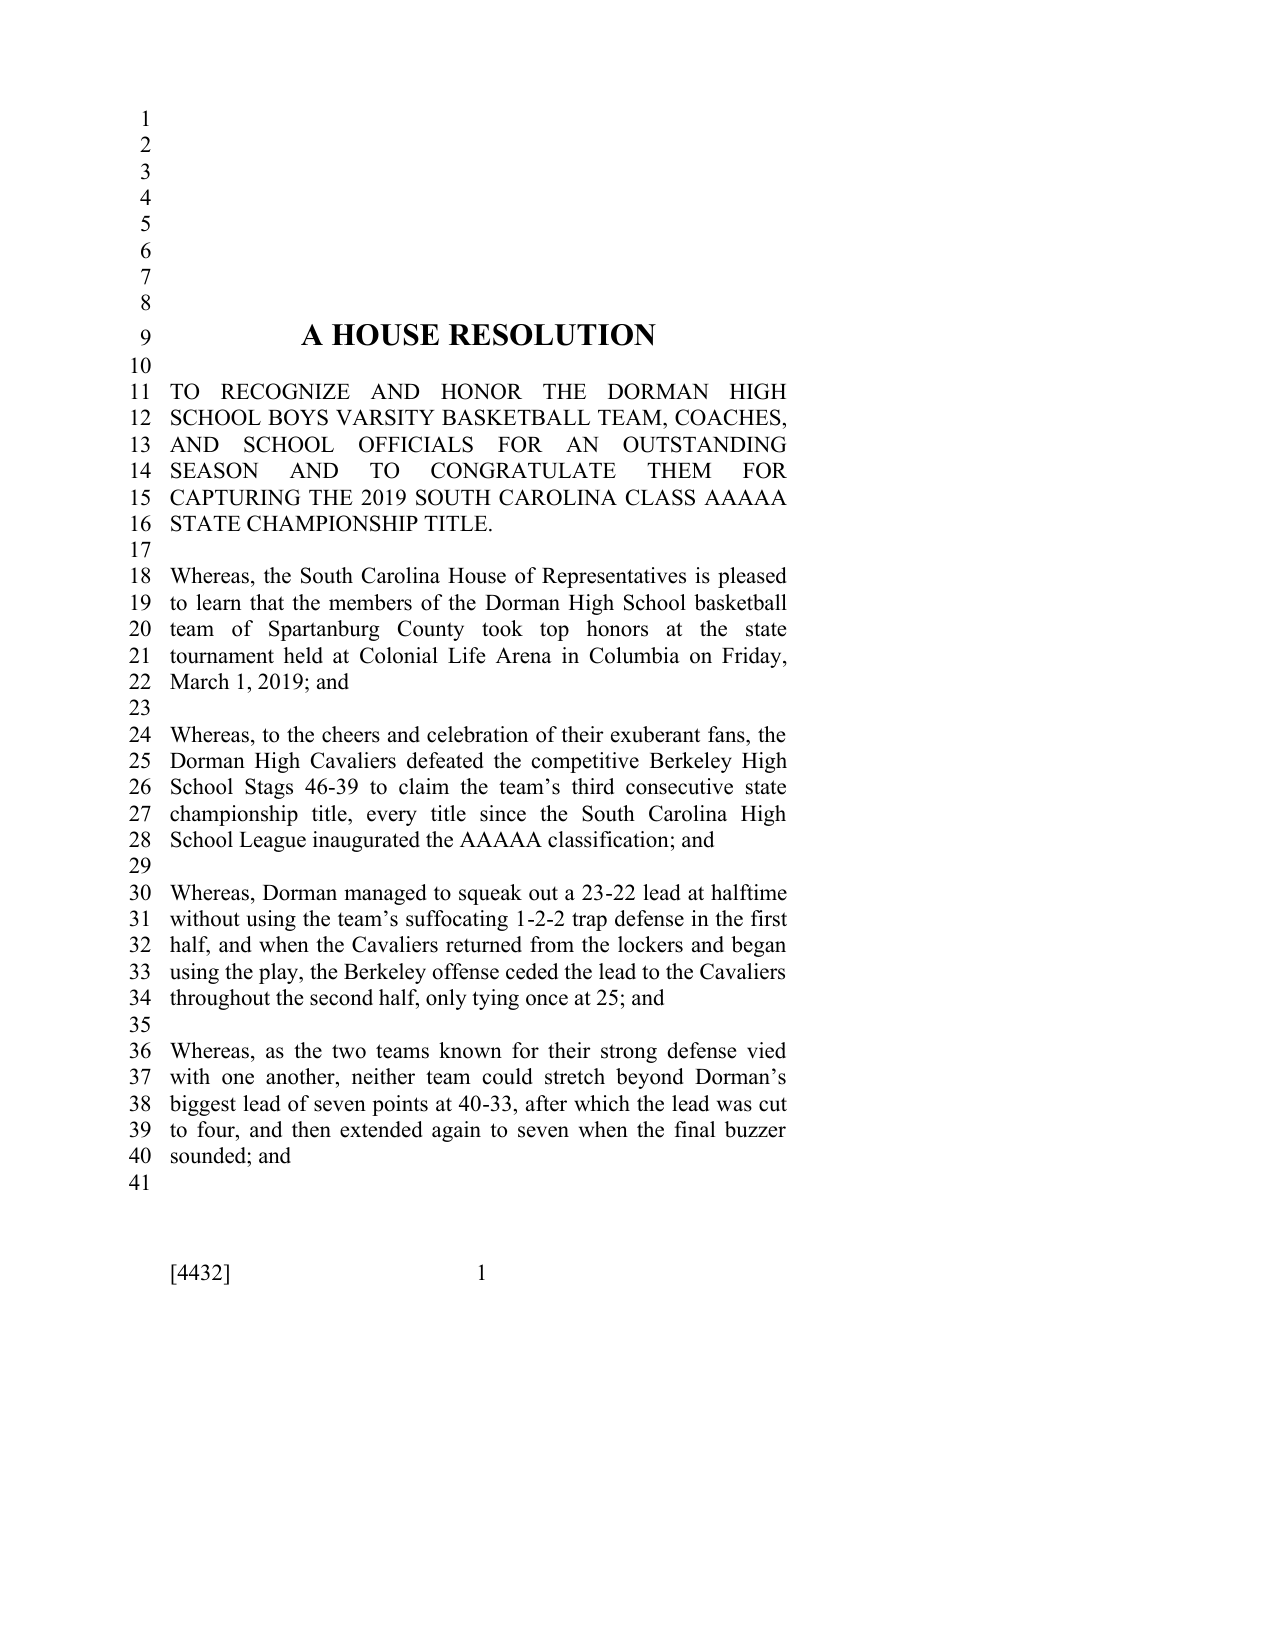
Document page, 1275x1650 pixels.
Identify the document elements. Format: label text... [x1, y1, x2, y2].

text Whereas, Dorman managed to squeak out a 23-22 lead at halftime without using the team’s suffocating 1-2-2 trap defense in the first half, and when the Cavaliers returned from the lockers and began using the play, the Berkeley offense ceded the lead to the Cavaliers throughout the second half, only tying once at 25; and [169, 879, 787, 1011]
text Whereas, as the two teams known for their strong defense vied with one another, neither team could stretch beyond Dorman’s biggest lead of seven points at 40-33, after which the lead was cut to four, and then extended again to seven when the final buzzer sounded; and [169, 1037, 787, 1169]
text A HOUSE RESOLUTION [169, 316, 787, 352]
text TO RECOGNIZE AND HONOR THE DORMAN HIGH SCHOOL BOYS VARSITY BASKETBALL TEAM, COACHES, AND SCHOOL OFFICIALS FOR AN OUTSTANDING SEASON AND TO CONGRATULATE THEM FOR CAPTURING THE 2019 SOUTH CAROLINA CLASS AAAAA STATE CHAMPIONSHIP TITLE. [169, 378, 787, 536]
text Whereas, the South Carolina House of Representatives is pleased to learn that the members of the Dorman High School basketball team of Spartanburg County took top honors at the state tournament held at Colonial Life Arena in Columbia on Friday, March 1, 2019; and [169, 563, 787, 694]
text Whereas, to the cheers and celebration of their exuberant fans, the Dorman High Cavaliers defeated the competitive Berkeley High School Stags 46-39 to claim the team’s third consecutive state championship title, every title since the South Carolina High School League inaugurated the AAAAA classification; and [169, 721, 787, 852]
